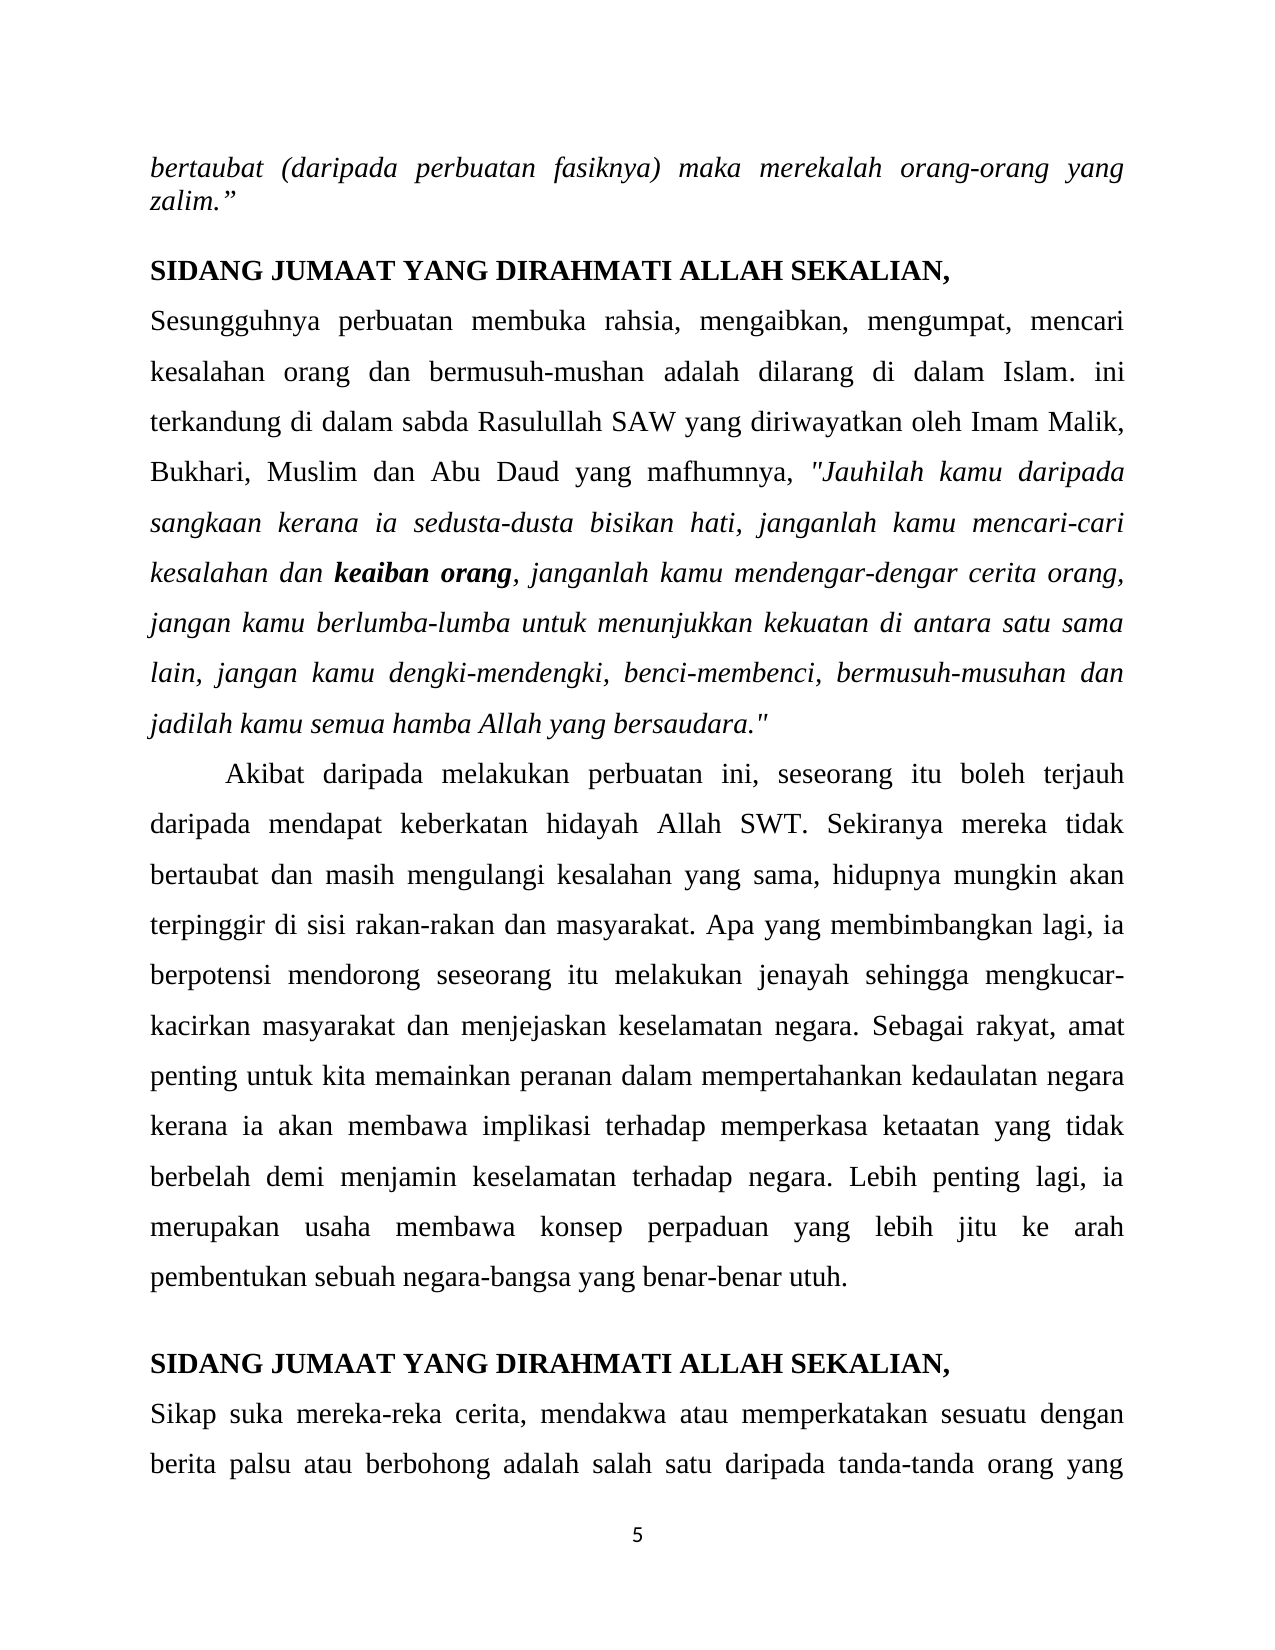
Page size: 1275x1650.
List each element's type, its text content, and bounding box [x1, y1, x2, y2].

text Sesungguhnya perbuatan membuka rahsia, mengaibkan, mengumpat, mencari kesalahan orang dan bermusuh-mushan adalah dilarang di dalam Islam. ini terkandung di dalam sabda Rasulullah SAW yang diriwayatkan oleh Imam Malik, Bukhari, Muslim dan Abu Daud yang mafhumnya, "Jauhilah kamu daripada sangkaan kerana ia sedusta-dusta bisikan hati, janganlah kamu mencari-cari kesalahan dan keaiban orang, janganlah kamu mendengar-dengar cerita orang, jangan kamu berlumba-lumba untuk menunjukkan kekuatan di antara satu sama lain, jangan kamu dengki-mendengki, benci-membenci, bermusuh-musuhan dan jadilah kamu semua hamba Allah yang bersaudara." [150, 303, 1125, 739]
text SIDANG JUMAAT YANG DIRAHMATI ALLAH SEKALIAN, [150, 253, 1125, 287]
text Akibat daripada melakukan perbuatan ini, seseorang itu boleh terjauh daripada mendapat keberkatan hidayah Allah SWT. Sekiranya mereka tidak bertaubat dan masih mengulangi kesalahan yang sama, hidupnya mungkin akan terpinggir di sisi rakan-rakan dan masyarakat. Apa yang membimbangkan lagi, ia berpotensi mendorong seseorang itu melakukan jenayah sehingga mengkucar-kacirkan masyarakat dan menjejaskan keselamatan negara. Sebagai rakyat, amat penting untuk kita memainkan peranan dalam mempertahankan kedaulatan negara kerana ia akan membawa implikasi terhadap memperkasa ketaatan yang tidak berbelah demi menjamin keselamatan terhadap negara. Lebih penting lagi, ia merupakan usaha membawa konsep perpaduan yang lebih jitu ke arah pembentukan sebuah negara-bangsa yang benar-benar utuh. [150, 756, 1125, 1293]
text SIDANG JUMAAT YANG DIRAHMATI ALLAH SEKALIAN, [150, 1346, 1125, 1379]
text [150, 1396, 1125, 1480]
